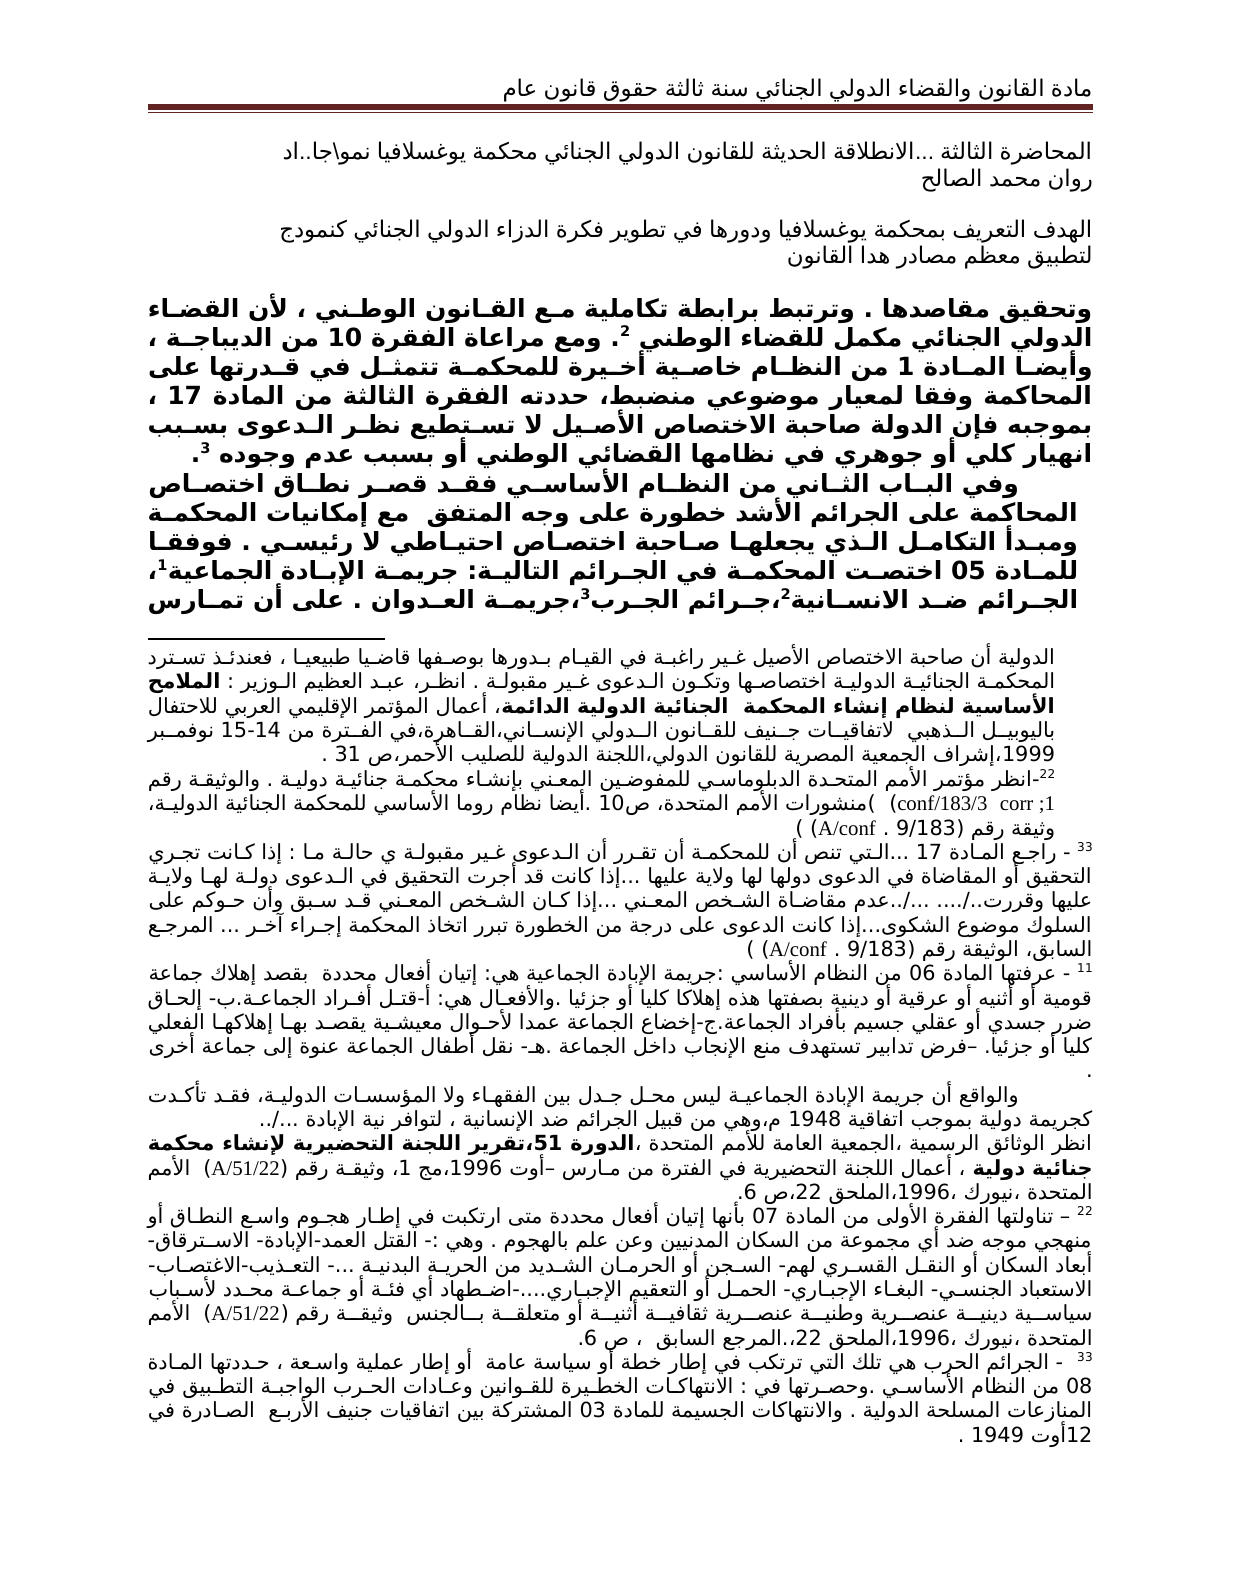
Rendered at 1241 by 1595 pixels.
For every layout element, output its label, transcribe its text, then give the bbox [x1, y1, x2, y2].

text وفي الباب الثاني من النظام الأساسي فقد قصر نطاق اختصاص المحاكمة على الجرائم الأشد خطورة على وجه المتفق مع إمكانيات المحكمة ومبدأ التكامل الذي يجعلها صاحبة اختصاص احتياطي لا رئيسي . فوفقا للمادة 05 اختصت المحكمة في الجرائم التالية: جريمة الإبادة الجماعية1، الجرائم ضد الانسانية2،جرائم الجرب3،جريمة العدوان . على أن تمارس المحكمة الاختصاص على جريمة العدوان متى اعتمد بهذا الشأن وفقا للمادتين 121 و123 .هذه الجريمة تراخى دخولها ضمن اختصاص المحكمة إلى أن يتم تجديد شروط ممارسته وتعريف الجريمة3 . أما المواد 9-13 من الباب الثاني فقد تناولت ما يتعلق بتحديد أركان الجرائم وما يتعلق باختصاص المحكمة وما يرتبط بها من شكليات ، وكيفية احالة الدعوى وشروط قبولها 1 . وقيدت حرية المدعي العام برفع الدعوى ، بوجود أسباب تدعو إلى البدء في التحقيق ، والحصول على إذن من الغرفة التمهيدية التي لها أن تمنحه أو ترفضه ، في الحالة الأخيرة للمدعي العام أن يجدد إذا ظهرت وقائع جديدة ، وتختص بإصدار قرار الاتهام الغرفة التمهيدية التي تعمل بوصفها غرفة الاتهام، في حال صدور الإذن بالتحقيق وإجرائها بمعرفة المدعي العام 2. [148, 469, 1078, 614]
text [148, 294, 1093, 469]
